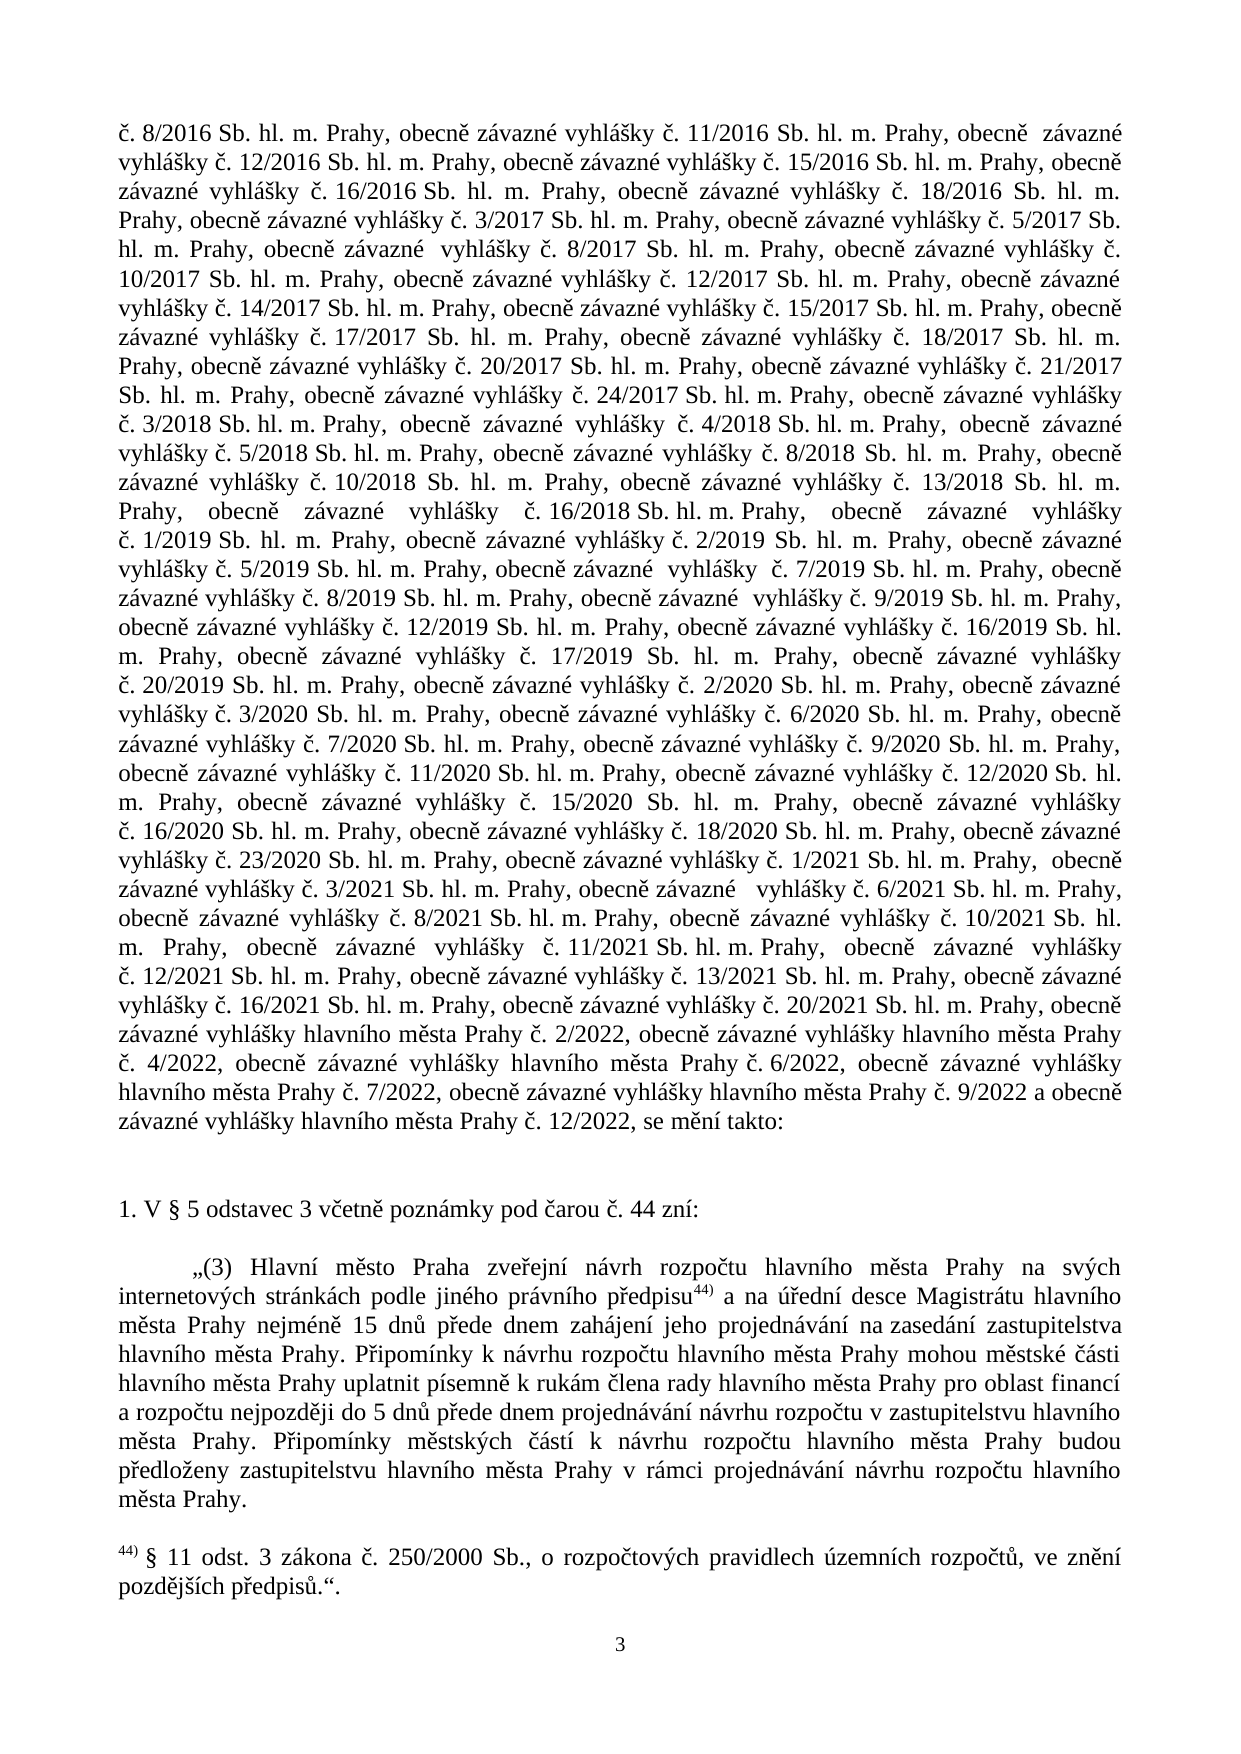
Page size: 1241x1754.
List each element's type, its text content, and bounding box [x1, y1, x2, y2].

text 44) § 11 odst. 3 zákona č. 250/2000 Sb., o rozpočtových pravidlech územních rozpočtů, ve znění pozdějších předpisů.“. [118, 1542, 1122, 1600]
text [118, 118, 1122, 1135]
text 1. V § 5 odstavec 3 včetně poznámky pod čarou č. 44 zní: [118, 1193, 1122, 1222]
text „(3) Hlavní město Praha zveřejní návrh rozpočtu hlavního města Prahy na svých internetových stránkách podle jiného právního předpisu44) a na úřední desce Magistrátu hlavního města Prahy nejméně 15 dnů přede dnem zahájení jeho projednávání na zasedání zastupitelstva hlavního města Prahy. Připomínky k návrhu rozpočtu hlavního města Prahy mohou městské části hlavního města Prahy uplatnit písemně k rukám člena rady hlavního města Prahy pro oblast financí a rozpočtu nejpozději do 5 dnů přede dnem projednávání návrhu rozpočtu v zastupitelstvu hlavního města Prahy. Připomínky městských částí k návrhu rozpočtu hlavního města Prahy budou předloženy zastupitelstvu hlavního města Prahy v rámci projednávání návrhu rozpočtu hlavního města Prahy. [118, 1252, 1122, 1513]
